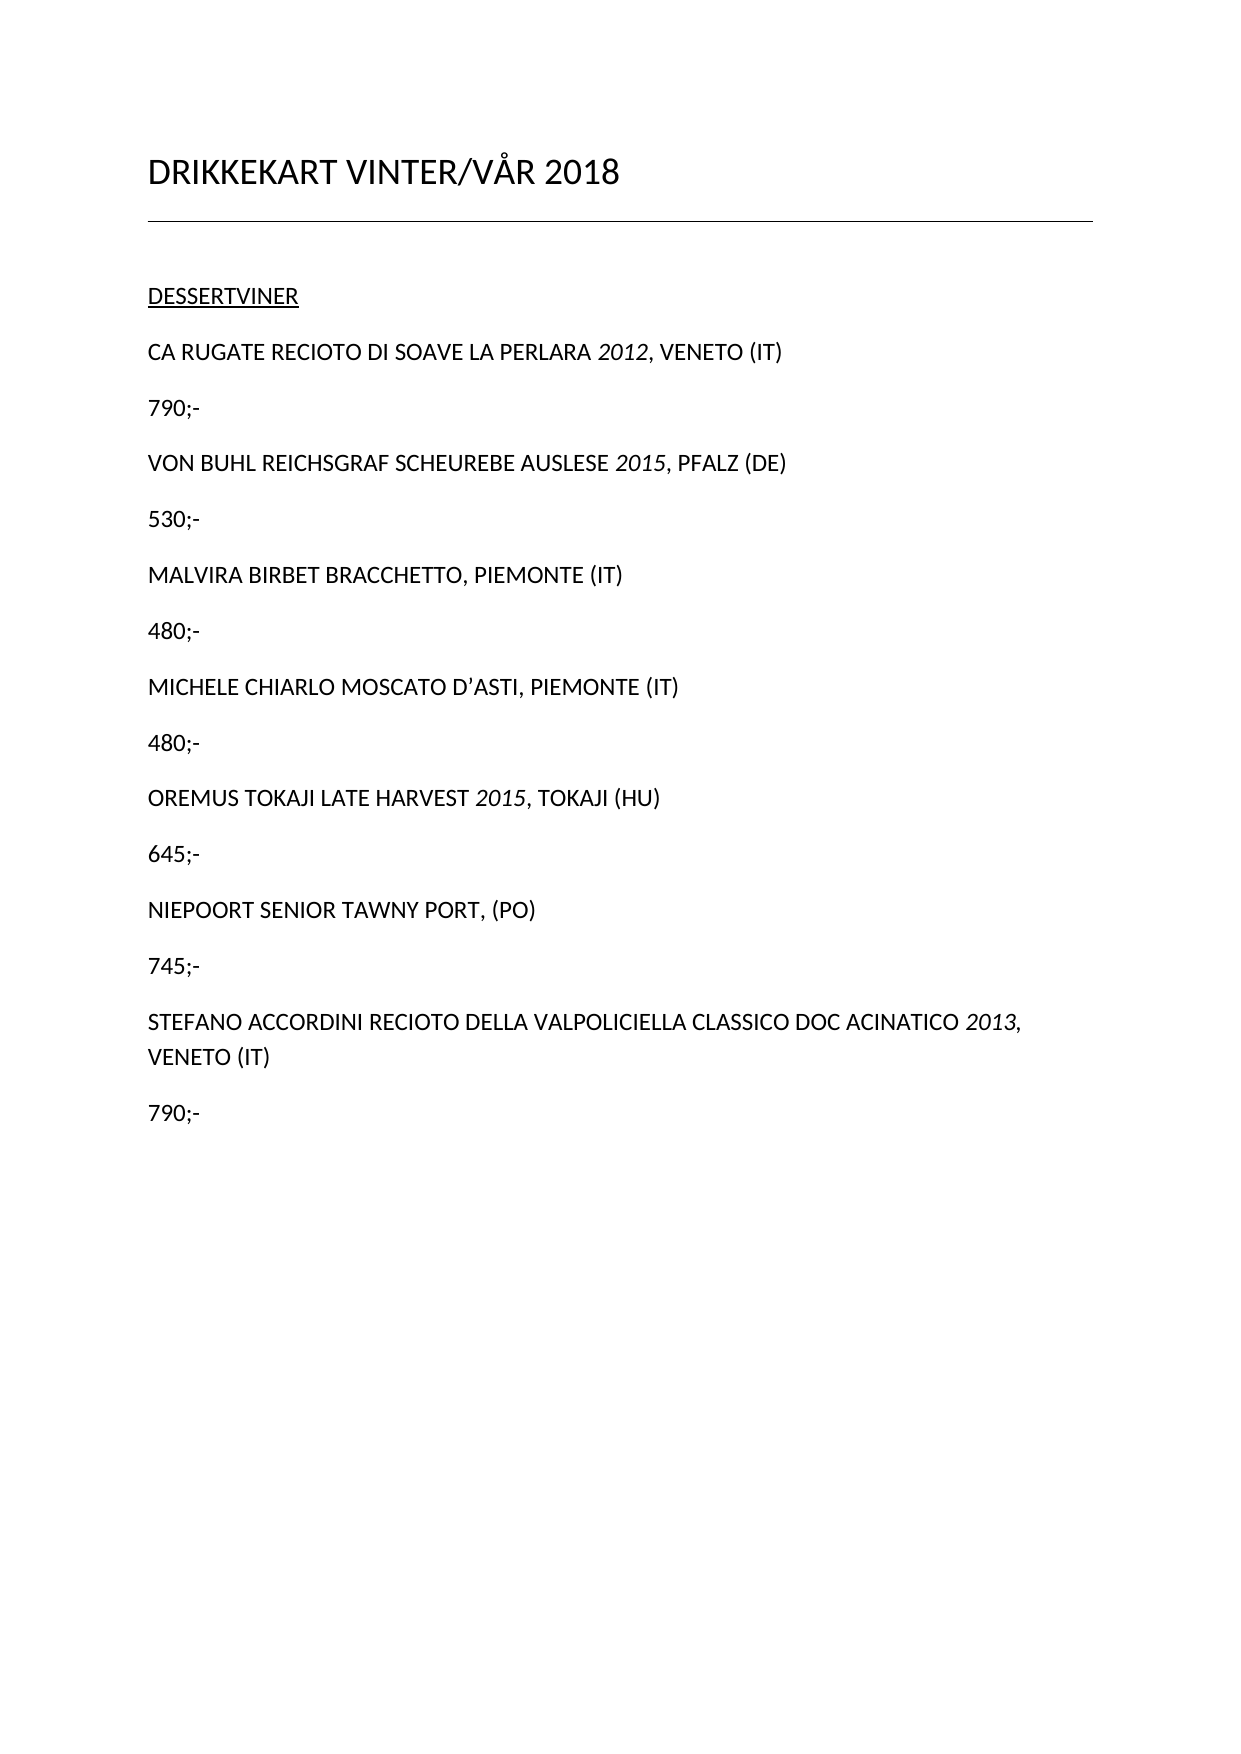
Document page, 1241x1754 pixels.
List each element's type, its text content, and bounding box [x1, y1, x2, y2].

text STEFANO ACCORDINI RECIOTO DELLA VALPOLICIELLA CLASSICO DOC ACINATICO 2013, VENETO (IT) [148, 1003, 1093, 1071]
text 645;- [148, 835, 1093, 869]
text 790;- [148, 389, 1093, 422]
text 480;- [148, 724, 1093, 757]
text CA RUGATE RECIOTO DI SOAVE LA PERLARA 2012, VENETO (IT) [148, 333, 1093, 366]
text MICHELE CHIARLO MOSCATO D’ASTI, PIEMONTE (IT) [148, 668, 1093, 701]
text NIEPOORT SENIOR TAWNY PORT, (PO) [148, 891, 1093, 925]
text DESSERTVINER [148, 277, 1093, 311]
text 745;- [148, 947, 1093, 981]
text 790;- [148, 1094, 1093, 1127]
text DRIKKEKART VINTER/VÅR 2018 [148, 148, 1093, 193]
text 480;- [148, 612, 1093, 646]
text MALVIRA BIRBET BRACCHETTO, PIEMONTE (IT) [148, 556, 1093, 590]
text OREMUS TOKAJI LATE HARVEST 2015, TOKAJI (HU) [148, 779, 1093, 813]
text VON BUHL REICHSGRAF SCHEUREBE AUSLESE 2015, PFALZ (DE) [148, 444, 1093, 478]
text 530;- [148, 500, 1093, 534]
